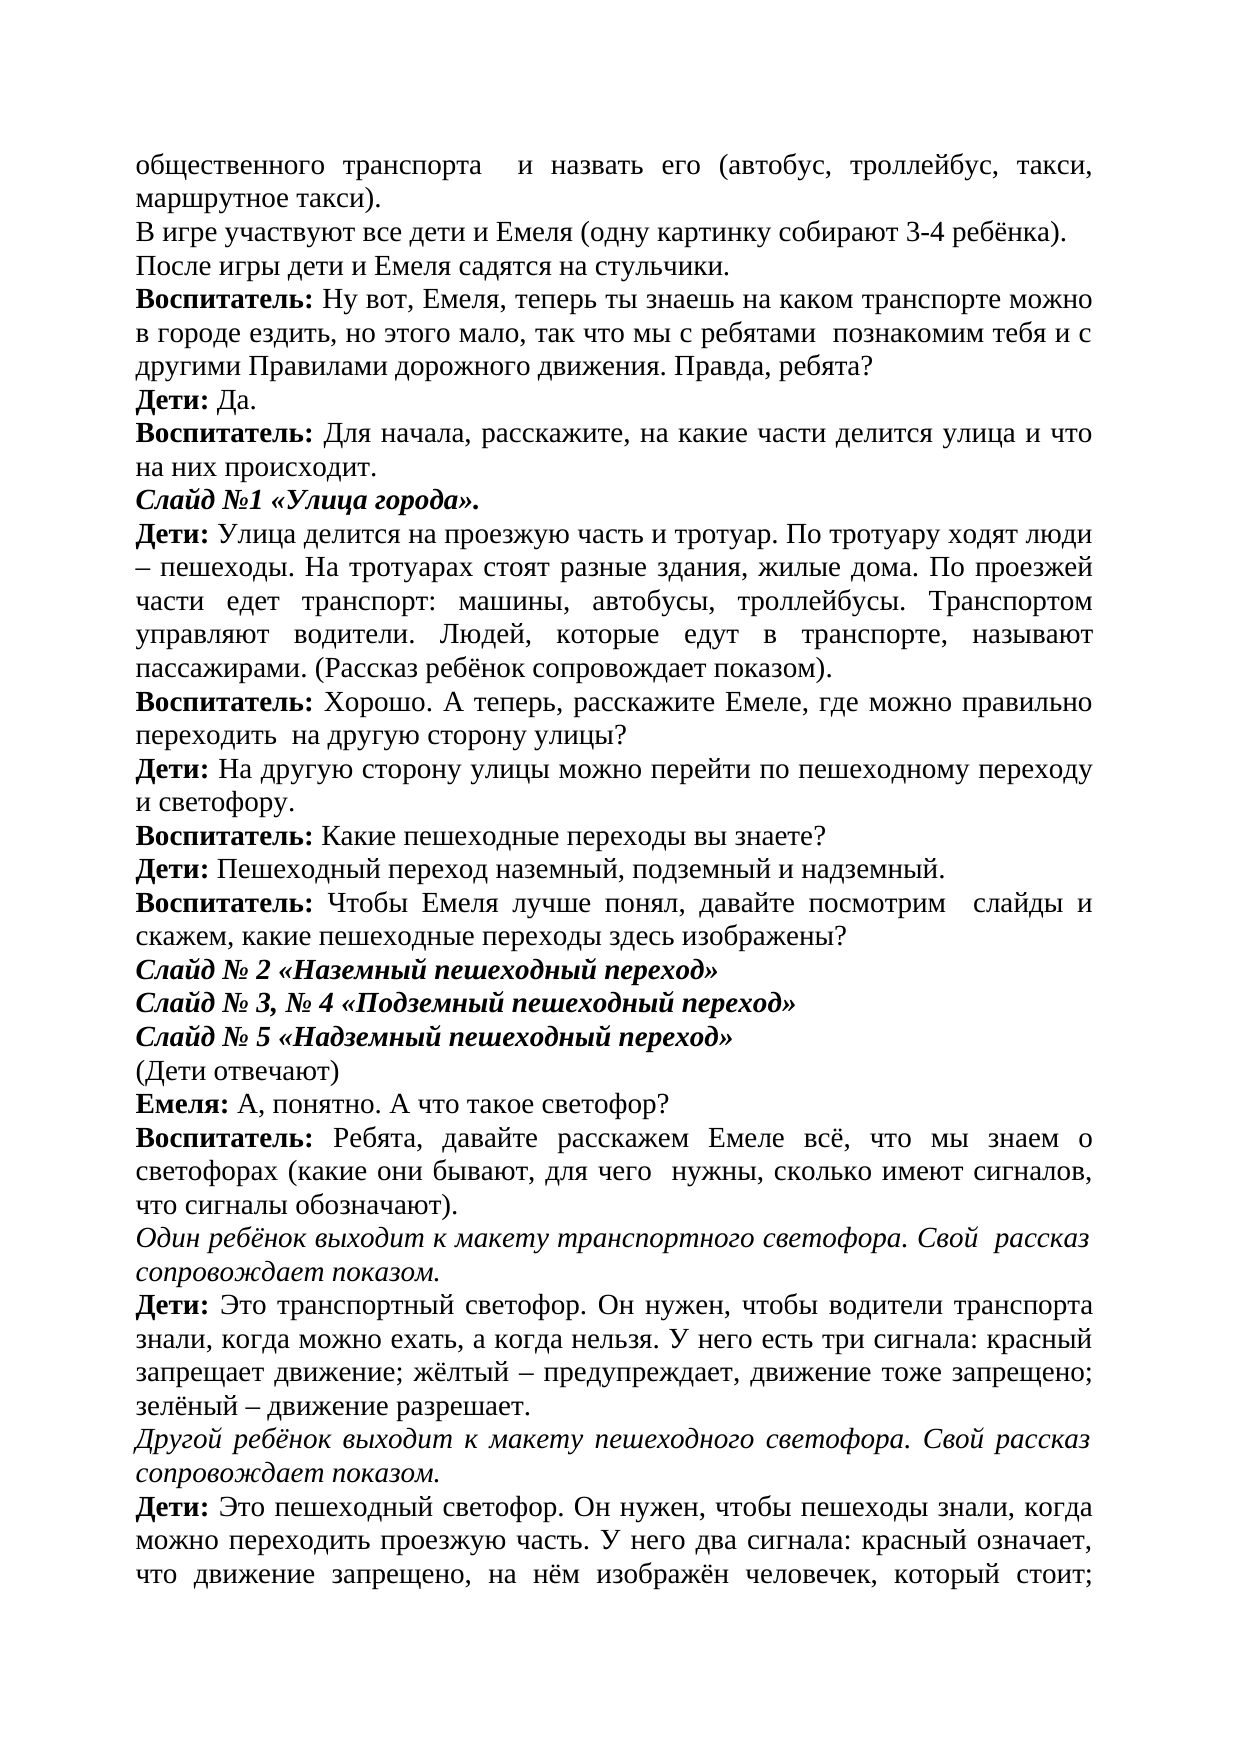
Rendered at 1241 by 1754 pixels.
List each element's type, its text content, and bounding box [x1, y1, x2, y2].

text Воспитатель: Ребята, давайте расскажем Емеле всё, что мы знаем о светофорах (какие они бывают, для чего нужны, сколько имеют сигналов, что сигналы обозначают). [135, 1120, 1094, 1220]
text Воспитатель: Для начала, расскажите, на какие части делится улица и что на них происходит. [135, 415, 1094, 482]
text Дети: Пешеходный переход наземный, подземный и надземный. [135, 851, 1094, 885]
text Воспитатель: Какие пешеходные переходы вы знаете? [135, 818, 1094, 851]
text (Дети отвечают) [135, 1053, 1094, 1086]
text Дети: Улица делится на проезжую часть и тротуар. По тротуару ходят люди – пешеходы. На тротуарах стоят разные здания, жилые дома. По проезжей части едет транспорт: машины, автобусы, троллейбусы. Транспортом управляют водители. Людей, которые едут в транспорте, называют пассажирами. (Рассказ ребёнок сопровождает показом). [135, 516, 1094, 684]
text После игры дети и Емеля садятся на стульчики. [135, 248, 1094, 281]
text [135, 147, 1094, 214]
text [135, 1489, 1094, 1589]
text Слайд № 5 «Надземный пешеходный переход» [135, 1019, 1094, 1053]
text Дети: Это транспортный светофор. Он нужен, чтобы водители транспорта знали, когда можно ехать, а когда нельзя. У него есть три сигнала: красный запрещает движение; жёлтый – предупреждает, движение тоже запрещено; зелёный – движение разрешает. [135, 1287, 1094, 1422]
text В игре участвуют все дети и Емеля (одну картинку собирают 3-4 ребёнка). [135, 214, 1094, 248]
text Слайд №1 «Улица города». [135, 482, 1094, 516]
text Воспитатель: Хорошо. А теперь, расскажите Емеле, где можно правильно переходить на другую сторону улицы? [135, 684, 1094, 751]
text Слайд № 3, № 4 «Подземный пешеходный переход» [135, 986, 1094, 1019]
text Один ребёнок выходит к макету транспортного светофора. Свой рассказ сопровождает показом. [135, 1220, 1094, 1287]
text Дети: На другую сторону улицы можно перейти по пешеходному переходу и светофору. [135, 751, 1094, 818]
text Слайд № 2 «Наземный пешеходный переход» [135, 952, 1094, 986]
text Воспитатель: Чтобы Емеля лучше понял, давайте посмотрим слайды и скажем, какие пешеходные переходы здесь изображены? [135, 885, 1094, 952]
text Другой ребёнок выходит к макету пешеходного светофора. Свой рассказ сопровождает показом. [135, 1422, 1094, 1489]
text Емеля: А, понятно. А что такое светофор? [135, 1086, 1094, 1120]
text Воспитатель: Ну вот, Емеля, теперь ты знаешь на каком транспорте можно в городе ездить, но этого мало, так что мы с ребятами познакомим тебя и с другими Правилами дорожного движения. Правда, ребята? [135, 281, 1094, 382]
text Дети: Да. [135, 382, 1094, 415]
